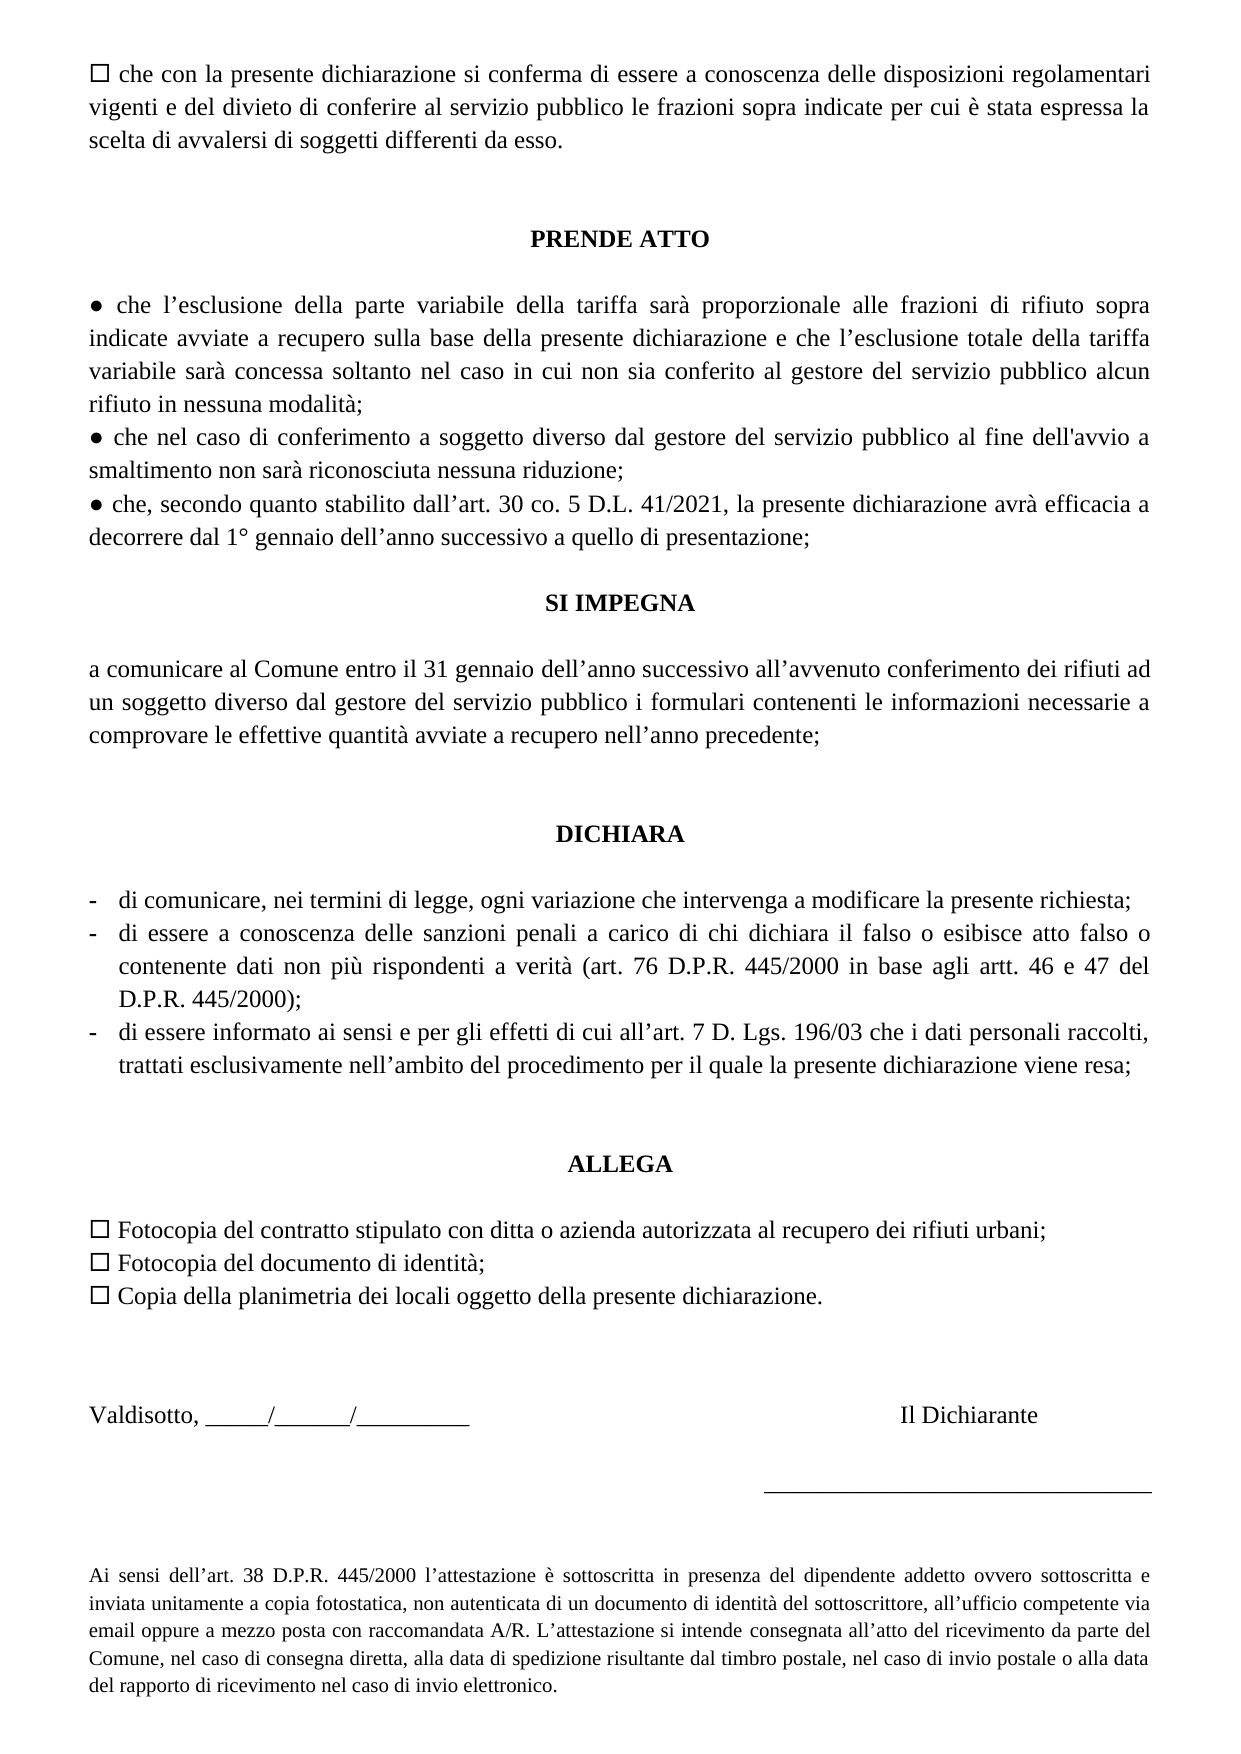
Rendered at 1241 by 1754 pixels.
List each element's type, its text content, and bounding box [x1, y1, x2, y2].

text Valdisotto, _____/______/_________ Il Dichiarante [89, 1401, 1152, 1429]
text Fotocopia del contratto stipulato con ditta o azienda autorizzata al recupero dei rifiuti urbani; [89, 1215, 1152, 1244]
text DICHIARA [89, 819, 1152, 848]
list di essere a conoscenza delle sanzioni penali a carico di chi dichiara il falso o esibisce atto falso o contenente dati non più rispondenti a verità (art. 76 D.P.R. 445/2000 in base agli artt. 46 e 47 del D.P.R. 445/2000); [89, 918, 1152, 1013]
text ALLEGA [89, 1149, 1152, 1178]
text PRENDE ATTO [89, 224, 1152, 253]
list di essere informato ai sensi e per gli effetti di cui all’art. 7 D. Lgs. 196/03 che i dati personali raccolti, trattati esclusivamente nell’ambito del procedimento per il quale la presente dichiarazione viene resa; [89, 1017, 1152, 1079]
text ● che l’esclusione della parte variabile della tariffa sarà proporzionale alle frazioni di rifiuto sopra indicate avviate a recupero sulla base della presente dichiarazione e che l’esclusione totale della tariffa variabile sarà concessa soltanto nel caso in cui non sia conferito al gestore del servizio pubblico alcun rifiuto in nessuna modalità; [89, 290, 1152, 418]
text Ai sensi dell’art. 38 D.P.R. 445/2000 l’attestazione è sottoscritta in presenza del dipendente addetto ovvero sottoscritta e inviata unitamente a copia fotostatica, non autenticata di un documento di identità del sottoscrittore, all’ufficio competente via email oppure a mezzo posta con raccomandata A/R. L’attestazione si intende consegnata all’atto del ricevimento da parte del Comune, nel caso di consegna diretta, alla data di spedizione risultante dal timbro postale, nel caso di invio postale o alla data del rapporto di ricevimento nel caso di invio elettronico. [89, 1563, 1152, 1697]
text Copia della planimetria dei locali oggetto della presente dichiarazione. [89, 1281, 1152, 1310]
text che con la presente dichiarazione si conferma di essere a conoscenza delle disposizioni regolamentari vigenti e del divieto di conferire al servizio pubblico le frazioni sopra indicate per cui è stata espressa la scelta di avvalersi di soggetti differenti da esso. [89, 59, 1152, 154]
text ● che, secondo quanto stabilito dall’art. 30 co. 5 D.L. 41/2021, la presente dichiarazione avrà efficacia a decorrere dal 1° gennaio dell’anno successivo a quello di presentazione; [89, 488, 1152, 550]
text _______________________________ [89, 1467, 1152, 1495]
text Fotocopia del documento di identità; [89, 1248, 1152, 1277]
text ● che nel caso di conferimento a soggetto diverso dal gestore del servizio pubblico al fine dell'avvio a smaltimento non sarà riconosciuta nessuna riduzione; [89, 422, 1152, 484]
text SI IMPEGNA [89, 588, 1152, 616]
text a comunicare al Comune entro il 31 gennaio dell’anno successivo all’avvenuto conferimento dei rifiuti ad un soggetto diverso dal gestore del servizio pubblico i formulari contenenti le informazioni necessarie a comprovare le effettive quantità avviate a recupero nell’anno precedente; [89, 654, 1152, 748]
list di comunicare, nei termini di legge, ogni variazione che intervenga a modificare la presente richiesta; [89, 885, 1152, 914]
